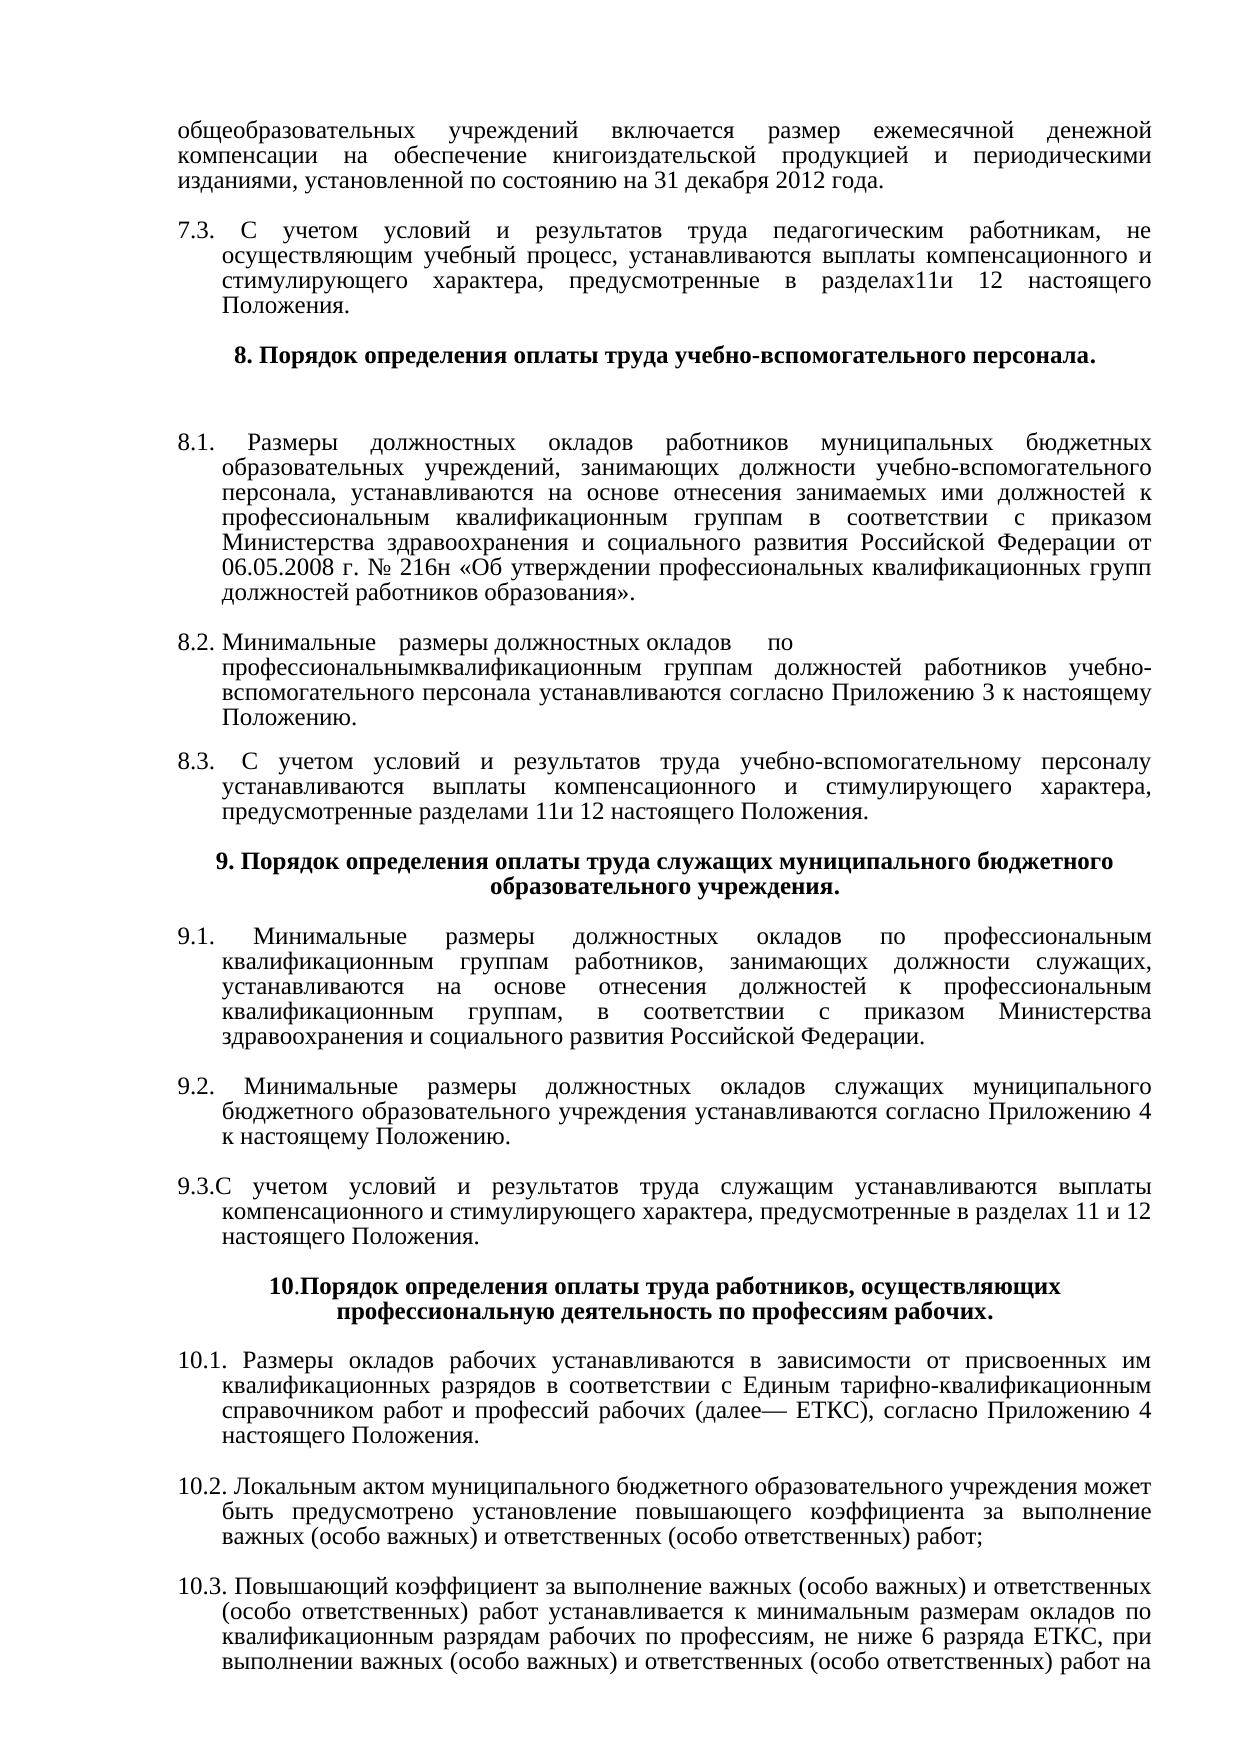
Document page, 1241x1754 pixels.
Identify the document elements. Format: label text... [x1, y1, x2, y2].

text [177, 118, 1152, 193]
text 10.Порядок определения оплаты труда работников, осуществляющих профессиональную деятельность по профессиям рабочих. [177, 1274, 1152, 1324]
text 10.1. Размеры окладов рабочих устанавливаются в зависимости от присвоенных им квалификационных разрядов в соответствии с Единым тарифно-квалификационным справочником работ и профессий рабочих (далее— ЕТКС), согласно Приложению 4 настоящего Положения. [177, 1349, 1152, 1449]
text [177, 1574, 1152, 1674]
text 7.3. С учетом условий и результатов труда педагогическим работникам, не осуществляющим учебный процесс, устанавливаются выплаты компенсационного и стимулирующего характера, предусмотренные в разделах11и 12 настоящего Положения. [177, 218, 1152, 318]
text 9.2. Минимальные размеры должностных окладов служащих муниципального бюджетного образовательного учреждения устанавливаются согласно Приложению 4 к настоящему Положению. [177, 1074, 1152, 1149]
text 9.3.С учетом условий и результатов труда служащим устанавливаются выплаты компенсационного и стимулирующего характера, предусмотренные в разделах 11 и 12 настоящего Положения. [177, 1174, 1152, 1249]
text 9.1. Минимальные размеры должностных окладов по профессиональным квалификационным группам работников, занимающих должности служащих, устанавливаются на основе отнесения должностей к профессиональным квалификационным группам, в соответствии с приказом Министерства здравоохранения и социального развития Российской Федерации. [177, 924, 1152, 1049]
text 10.2. Локальным актом муниципального бюджетного образовательного учреждения может быть предусмотрено установление повышающего коэффициента за выполнение важных (особо важных) и ответственных (особо ответственных) работ; [177, 1474, 1152, 1549]
text 9. Порядок определения оплаты труда служащих муниципального бюджетного образовательного учреждения. [177, 849, 1152, 899]
text 8.1. Размеры должностных окладов работников муниципальных бюджетных образовательных учреждений, занимающих должности учебно-вспомогательного персонала, устанавливаются на основе отнесения занимаемых ими должностей к профессиональным квалификационным группам в соответствии с приказом Министерства здравоохранения и социального развития Российской Федерации от 06.05.2008 г. № 216н «Об утверждении профессиональных квалификационных групп должностей работников образования». [177, 430, 1152, 605]
text 8. Порядок определения оплаты труда учебно-вспомогательного персонала. [177, 343, 1152, 368]
list С учетом условий и результатов труда учебно-вспомогательному персоналу устанавливаются выплаты компенсационного и стимулирующего характера, предусмотренные разделами 11и 12 настоящего Положения. [177, 749, 1152, 824]
list Минимальные размеры должностных окладов по профессиональнымквалификационным группам должностей работников учебно-вспомогательного персонала устанавливаются согласно Приложению 3 к настоящему Положению. [177, 630, 1152, 730]
